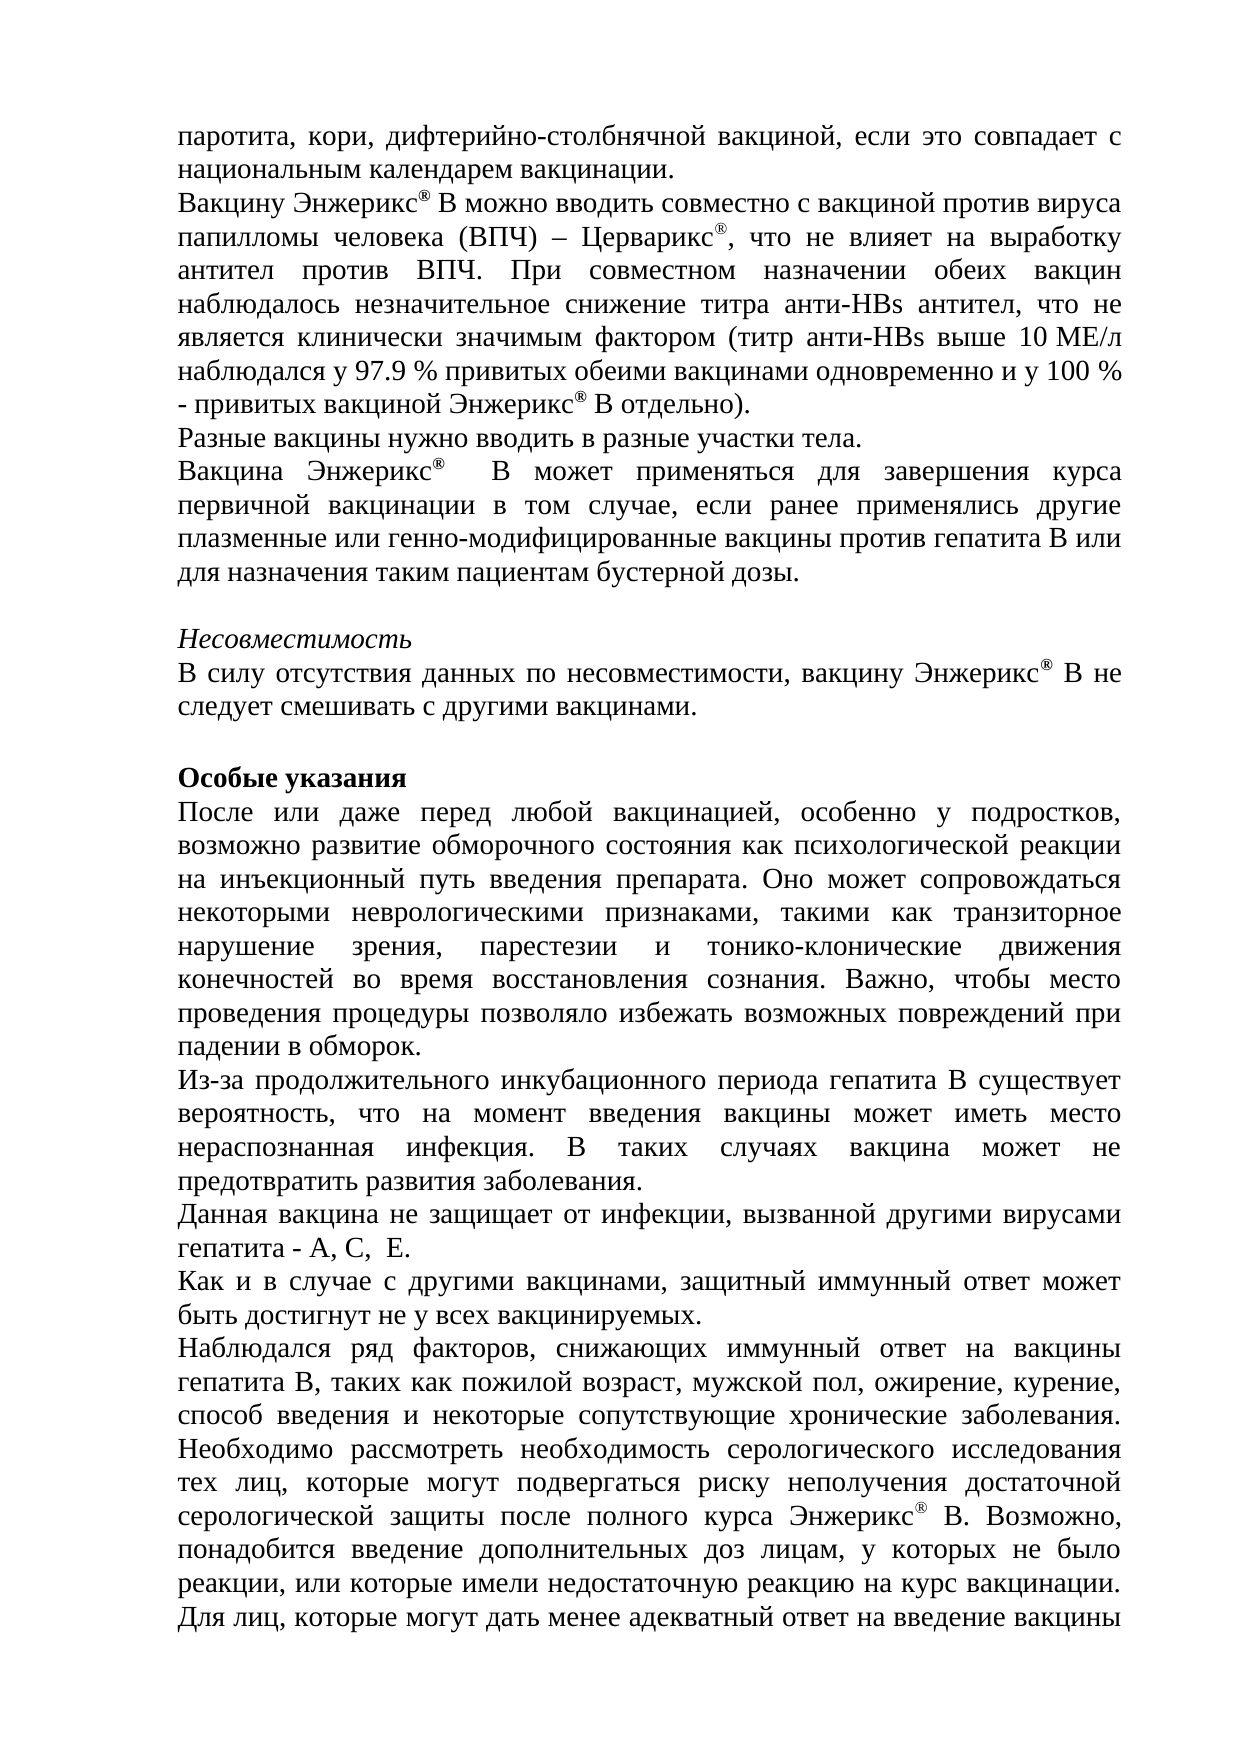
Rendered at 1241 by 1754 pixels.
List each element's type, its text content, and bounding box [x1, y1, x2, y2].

text Несовместимость [177, 621, 1122, 655]
text Вакцину Энжерикс® B можно вводить совместно с вакциной против вируса папилломы человека (ВПЧ) – Церварикс®, что не влияет на выработку антител против ВПЧ. При совместном назначении обеих вакцин наблюдалось незначительное снижение титра анти-HBs антител, что не является клинически значимым фактором (титр анти-HBs выше 10 МЕ/л наблюдался у 97.9 % привитых обеими вакцинами одновременно и у 100 % - привитых вакциной Энжерикс® B отдельно). [177, 185, 1122, 420]
text Как и в случае с другими вакцинами, защитный иммунный ответ может быть достигнут не у всех вакцинируемых. [177, 1263, 1122, 1330]
text В силу отсутствия данных по несовместимости, вакцину Энжерикс® B не следует смешивать с другими вакцинами. [177, 655, 1122, 722]
text Данная вакцина не защищает от инфекции, вызванной другими вирусами гепатита - А, C, E. [177, 1196, 1122, 1263]
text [177, 1330, 1122, 1632]
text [177, 118, 1122, 185]
text После или даже перед любой вакцинацией, особенно у подростков, возможно развитие обморочного состояния как психологической реакции на инъекционный путь введения препарата. Оно может сопровождаться некоторыми неврологическими признаками, такими как транзиторное нарушение зрения, парестезии и тонико-клонические движения конечностей во время восстановления сознания. Важно, чтобы место проведения процедуры позволяло избежать возможных повреждений при падении в обморок. [177, 794, 1122, 1062]
text Вакцина Энжерикс® B может применяться для завершения курса первичной вакцинации в том случае, если ранее применялись другие плазменные или генно-модифицированные вакцины против гепатита В или для назначения таким пациентам бустерной дозы. [177, 453, 1122, 588]
text Разные вакцины нужно вводить в разные участки тела. [177, 420, 1122, 453]
text Из-за продолжительного инкубационного периода гепатита B существует вероятность, что на момент введения вакцины может иметь место нераспознанная инфекция. В таких случаях вакцина может не предотвратить развития заболевания. [177, 1062, 1122, 1196]
text Особые указания [177, 760, 1122, 794]
